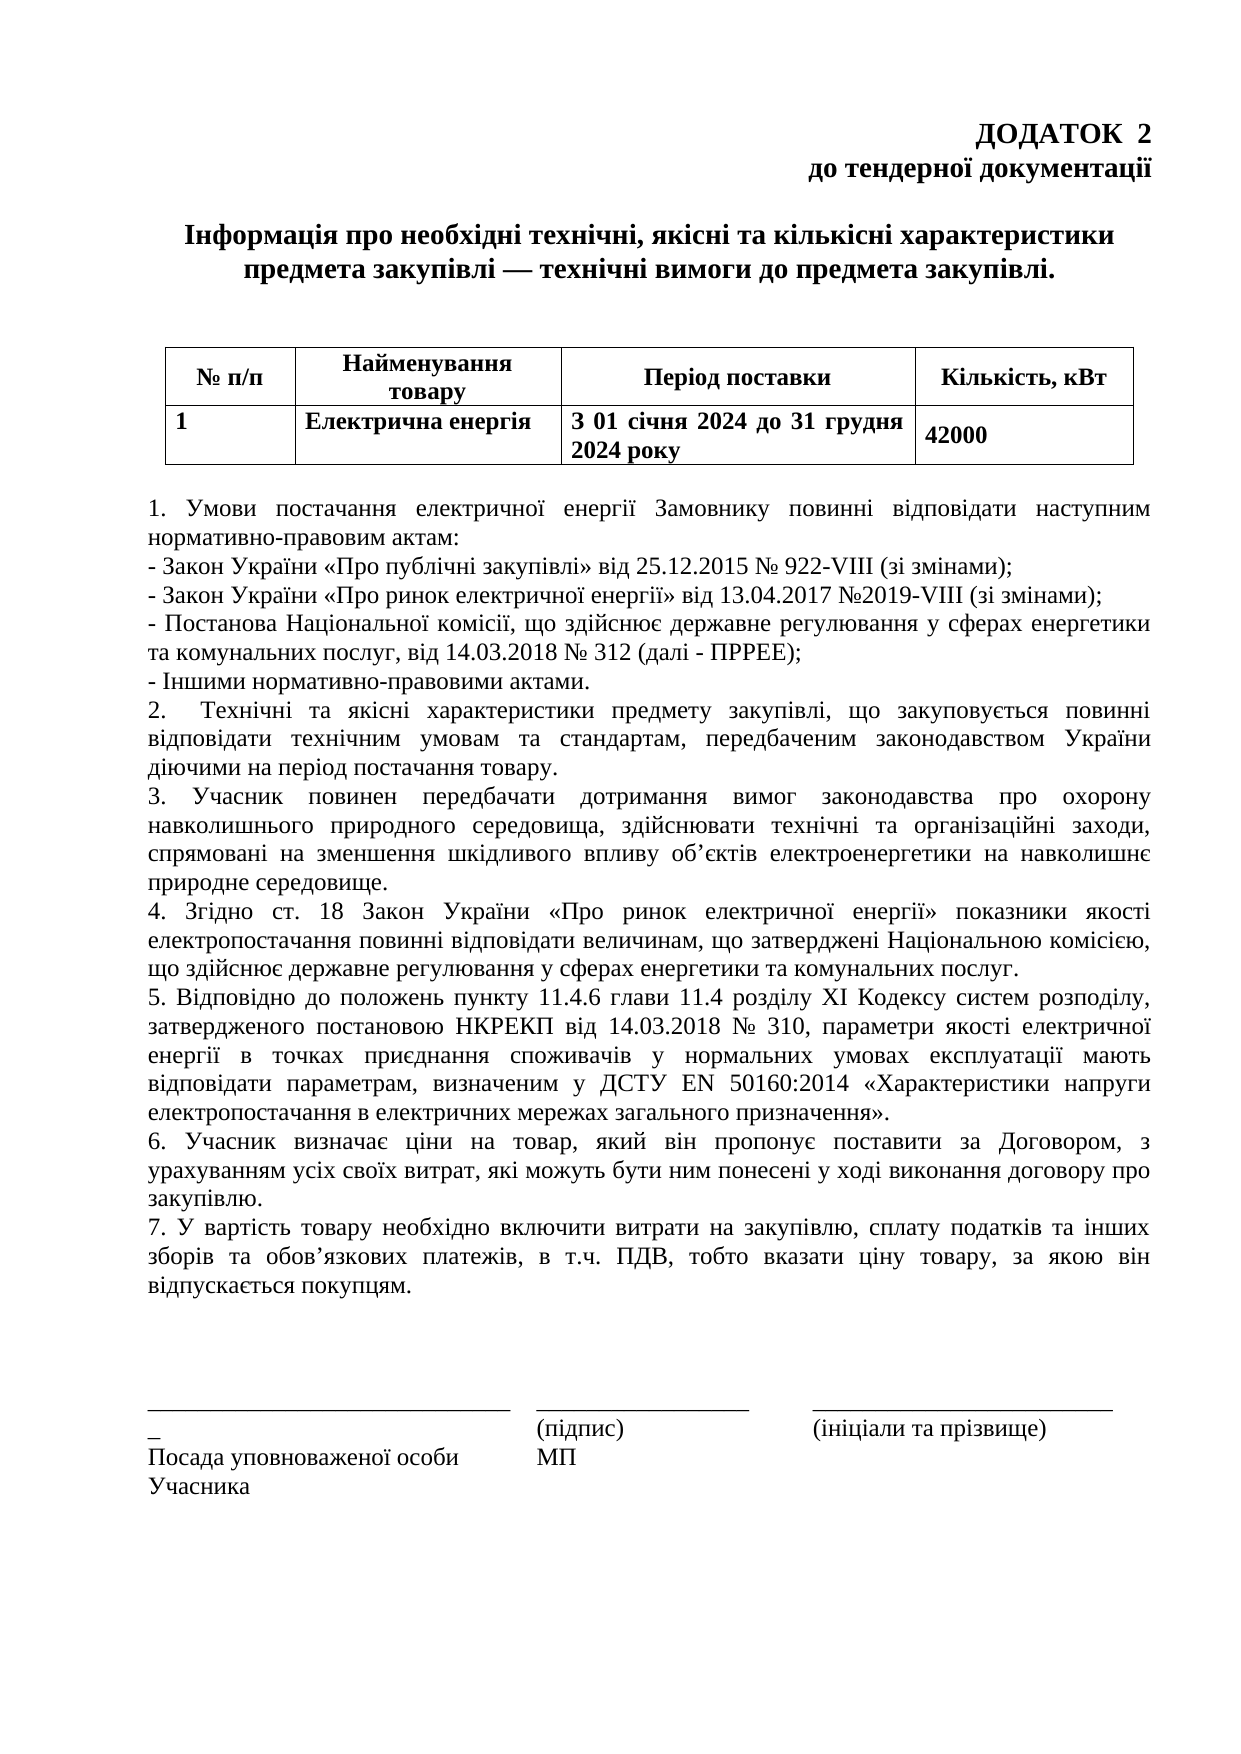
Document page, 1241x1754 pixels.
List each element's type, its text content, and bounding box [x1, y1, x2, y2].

text Інформація про необхідні технічні, якісні та кількісні характеристики предмета закупівлі — технічні вимоги до предмета закупівлі. [148, 217, 1152, 284]
table_header Найменування товару [296, 348, 561, 405]
table_header _________________ (підпис) МП [525, 1385, 801, 1500]
text - Іншими нормативно-правовими актами. [148, 666, 1152, 695]
text ДОДАТОК 2 [148, 88, 1152, 150]
table_cell З 01 січня 2024 до 31 грудня 2024 року [562, 406, 915, 464]
text 6. Учасник визначає ціни на товар, який він пропонує поставити за Договором, з урахуванням усіх своїх витрат, які можуть бути ним понесені у ході виконання договору про закупівлю. [148, 1126, 1152, 1212]
text - Постанова Національної комісії, що здійснює державне регулювання у сферах енергетики та комунальних послуг, від 14.03.2018 № 312 (далі - ПРРЕЕ); [148, 608, 1152, 666]
text до тендерної документації [148, 150, 1152, 184]
text 3. Учасник повинен передбачати дотримання вимог законодавства про охорону навколишнього природного середовища, здійснювати технічні та організаційні заходи, спрямовані на зменшення шкідливого впливу об’єктів електроенергетики на навколишнє природне середовище. [148, 781, 1152, 896]
table_header № п/п [166, 348, 295, 405]
text 2. Технічні та якісні характеристики предмету закупівлі, що закуповується повинні відповідати технічним умовам та стандартам, передбаченим законодавством України діючими на період постачання товару. [148, 695, 1152, 781]
text 7. У вартість товару необхідно включити витрати на закупівлю, сплату податків та інших зборів та обов’язкових платежів, в т.ч. ПДВ, тобто вказати ціну товару, за якою він відпускається покупцям. [148, 1212, 1152, 1298]
text - Закон України «Про ринок електричної енергії» від 13.04.2017 №2019-VIII (зі змінами); [148, 580, 1152, 608]
text 1. Умови постачання електричної енергії Замовнику повинні відповідати наступним нормативно-правовим актам: [148, 493, 1152, 551]
text 5. Відповідно до положень пункту 11.4.6 глави 11.4 розділу XI Кодексу систем розподілу, затвердженого постановою НКРЕКП від 14.03.2018 № 310, параметри якості електричної енергії в точках приєднання споживачів у нормальних умовах експлуатації мають відповідати параметрам, визначеним у ДСТУ EN 50160:2014 «Характеристики напруги електропостачання в електричних мережах загального призначення». [148, 982, 1152, 1126]
table_cell Електрична енергія [296, 406, 561, 464]
table_header Кількість, кВт [916, 348, 1133, 405]
table_header ______________________________ Посада уповноваженої особи Учасника [136, 1385, 525, 1500]
text 4. Згідно ст. 18 Закон України «Про ринок електричної енергії» показники якості електропостачання повинні відповідати величинам, що затверджені Національною комісією, що здійснює державне регулювання у сферах енергетики та комунальних послуг. [148, 896, 1152, 982]
table_header ________________________ (ініціали та прізвище) [801, 1385, 1140, 1500]
text - Закон України «Про публічні закупівлі» від 25.12.2015 № 922-VIII (зі змінами); [148, 551, 1152, 580]
table_header Період поставки [562, 348, 915, 405]
table_cell 42000 [916, 406, 1133, 464]
table_cell 1 [166, 406, 295, 464]
